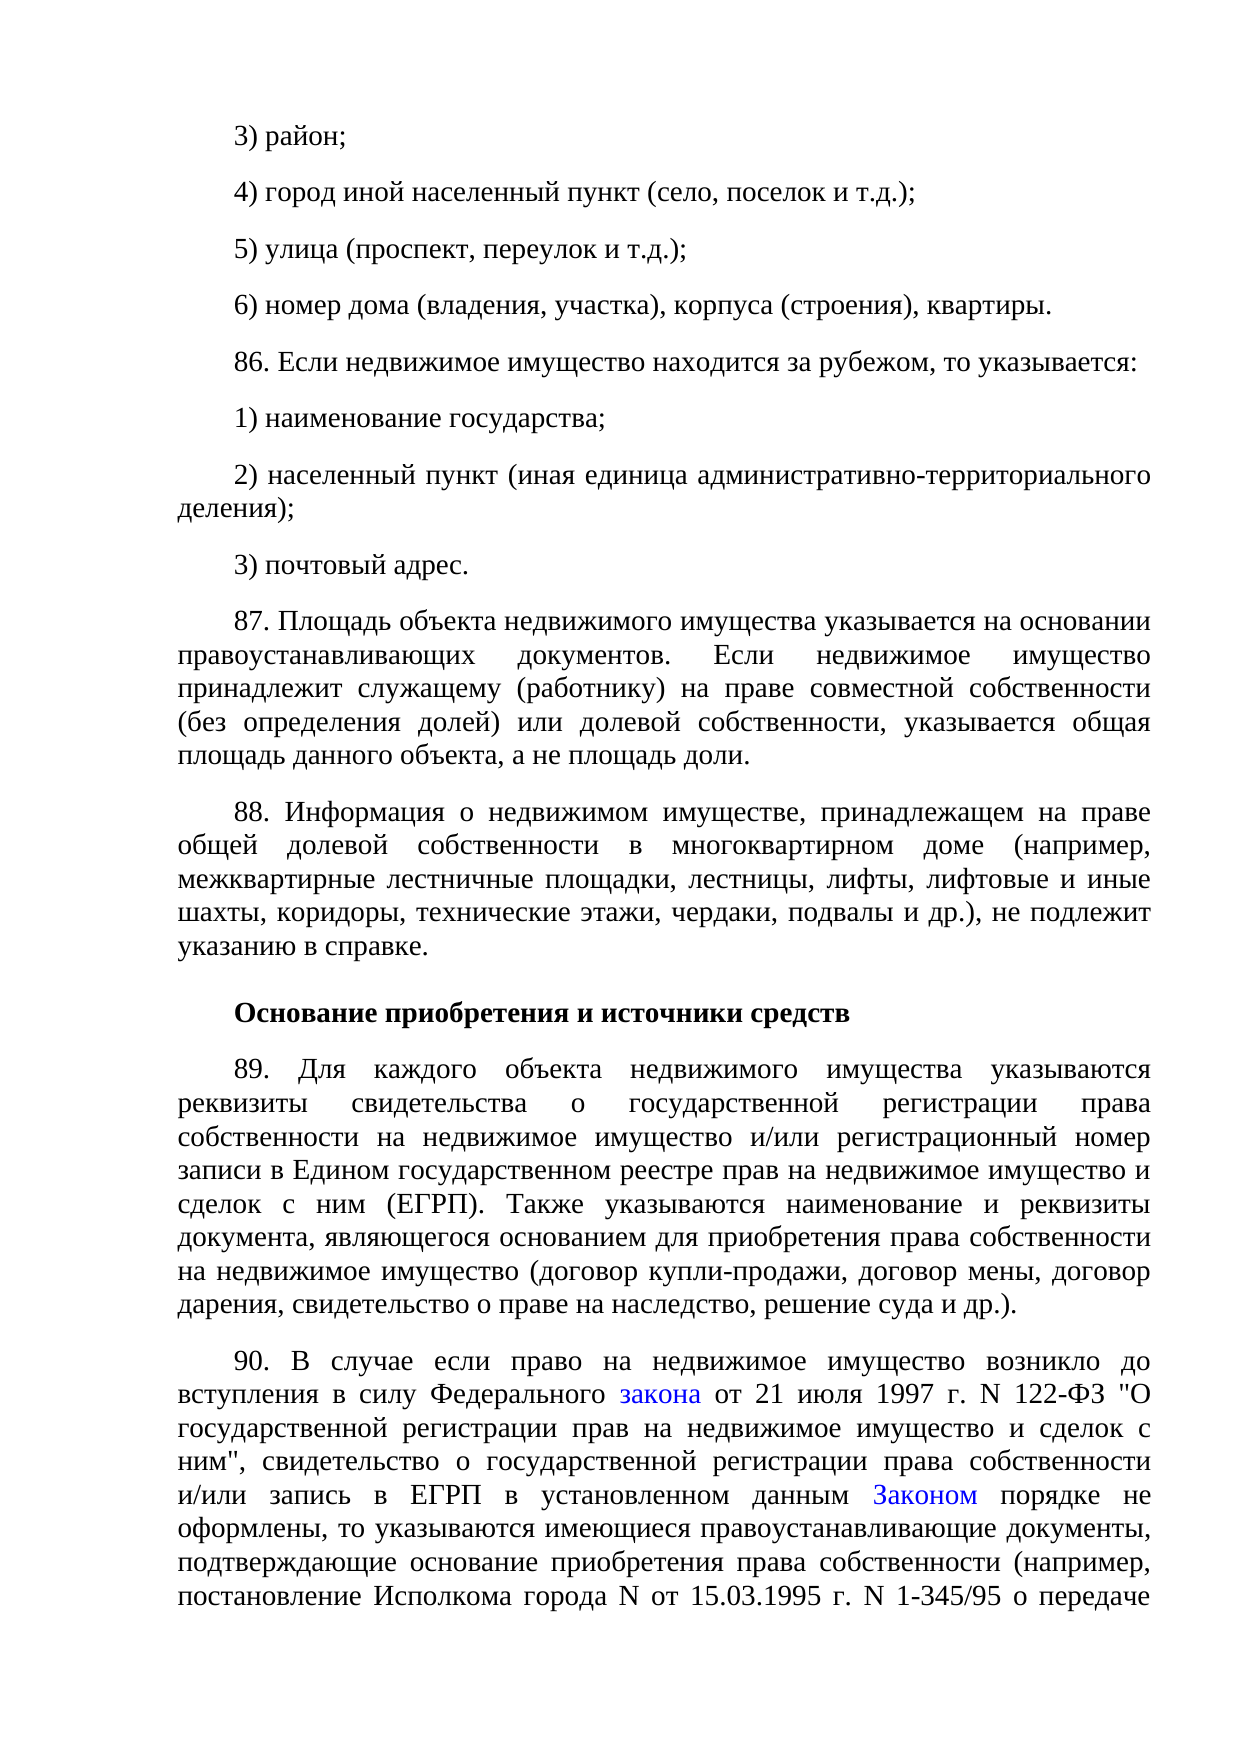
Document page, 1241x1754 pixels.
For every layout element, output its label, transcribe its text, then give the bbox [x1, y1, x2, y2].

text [177, 1343, 1152, 1611]
text 86. Если недвижимое имущество находится за рубежом, то указывается: [177, 344, 1152, 377]
title Основание приобретения и источники средств [177, 995, 1152, 1029]
text 87. Площадь объекта недвижимого имущества указывается на основании правоустанавливающих документов. Если недвижимое имущество принадлежит служащему (работнику) на праве совместной собственности (без определения долей) или долевой собственности, указывается общая площадь данного объекта, а не площадь доли. [177, 603, 1152, 771]
text 1) наименование государства; [177, 400, 1152, 434]
text 3) почтовый адрес. [177, 547, 1152, 580]
text 4) город иной населенный пункт (село, поселок и т.д.); [177, 174, 1152, 208]
text 88. Информация о недвижимом имуществе, принадлежащем на праве общей долевой собственности в многоквартирном доме (например, межквартирные лестничные площадки, лестницы, лифты, лифтовые и иные шахты, коридоры, технические этажи, чердаки, подвалы и др.), не подлежит указанию в справке. [177, 794, 1152, 962]
text 2) населенный пункт (иная единица административно-территориального деления); [177, 457, 1152, 524]
text 3) район; [177, 118, 1152, 152]
text 89. Для каждого объекта недвижимого имущества указываются реквизиты свидетельства о государственной регистрации права собственности на недвижимое имущество и/или регистрационный номер записи в Едином государственном реестре прав на недвижимое имущество и сделок с ним (ЕГРП). Также указываются наименование и реквизиты документа, являющегося основанием для приобретения права собственности на недвижимое имущество (договор купли-продажи, договор мены, договор дарения, свидетельство о праве на наследство, решение суда и др.). [177, 1052, 1152, 1320]
text 6) номер дома (владения, участка), корпуса (строения), квартиры. [177, 287, 1152, 321]
text 5) улица (проспект, переулок и т.д.); [177, 231, 1152, 264]
